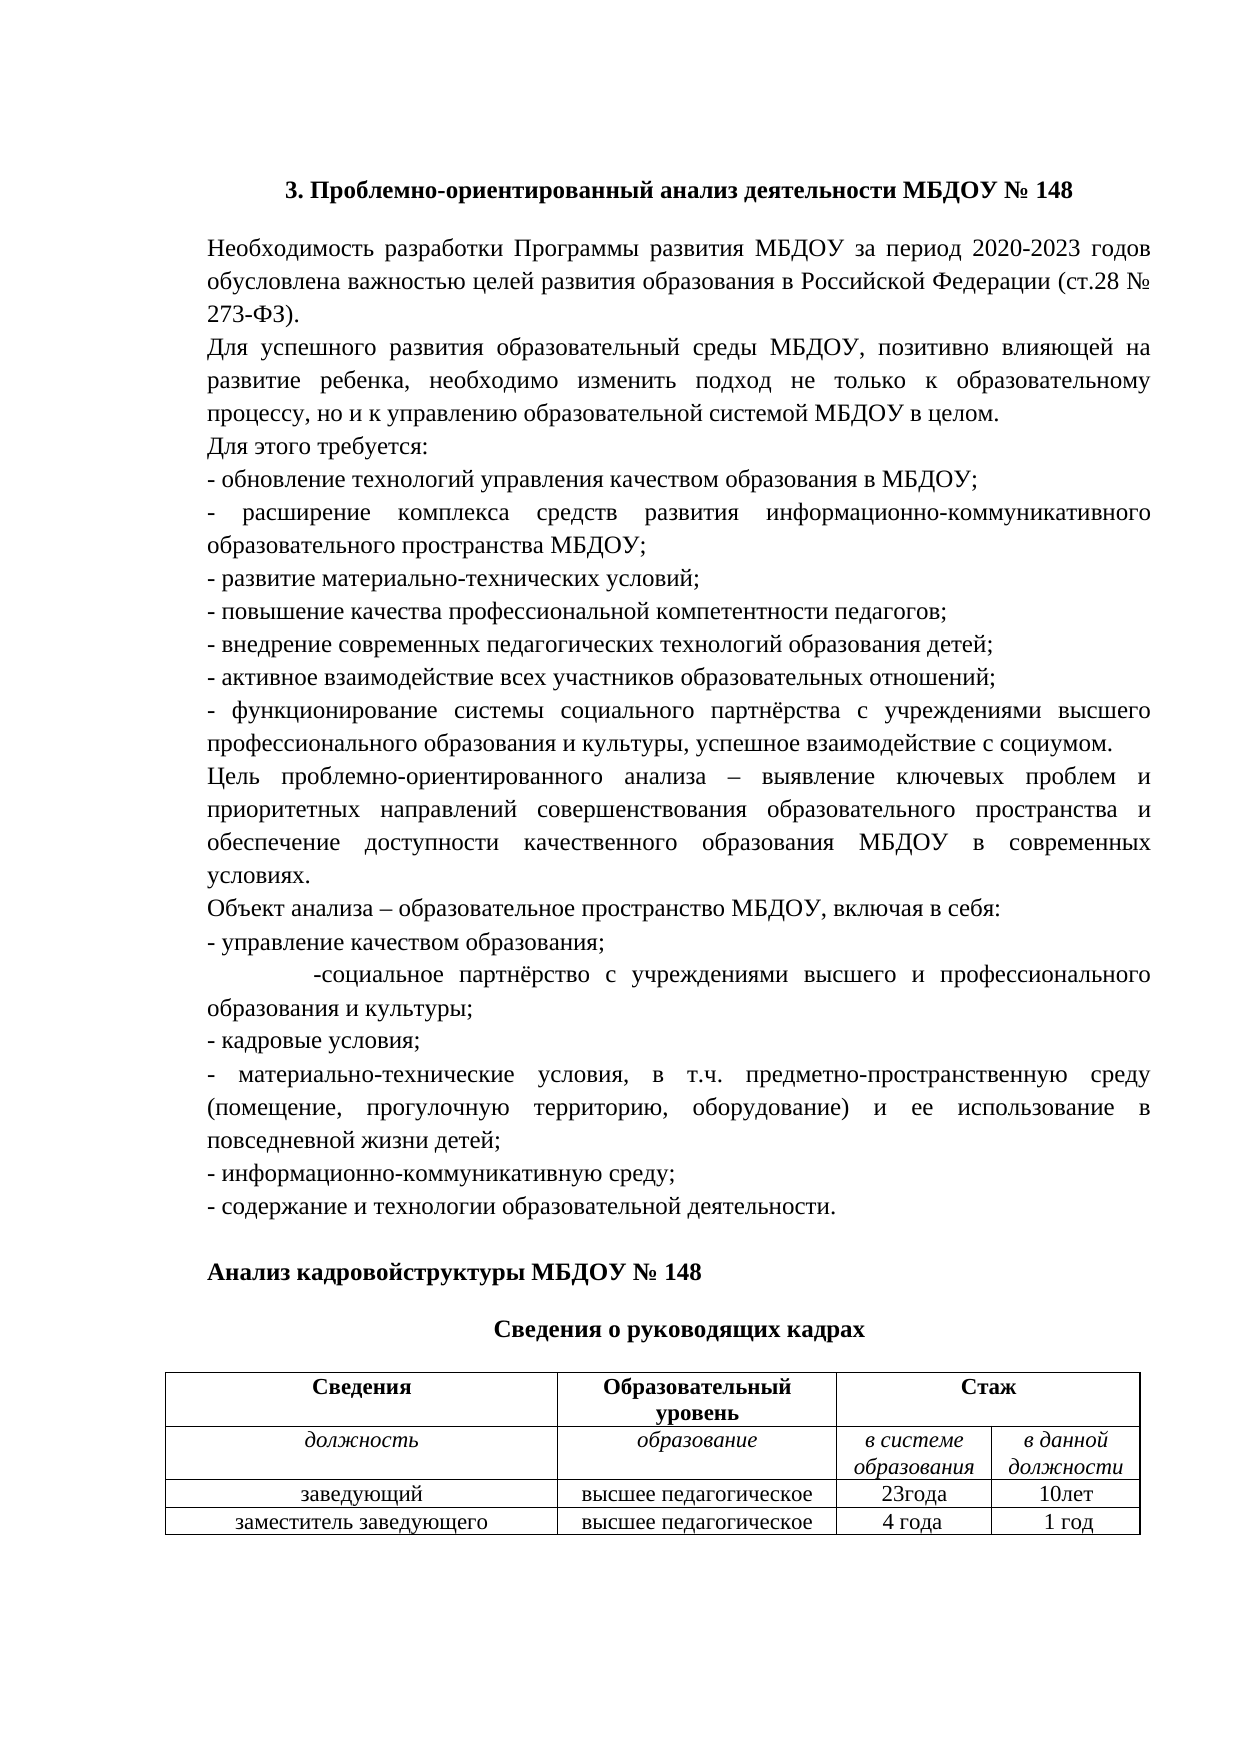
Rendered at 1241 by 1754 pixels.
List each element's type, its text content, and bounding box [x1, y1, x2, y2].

text - активное взаимодействие всех участников образовательных отношений; [207, 662, 1152, 691]
text - расширение комплекса средств развития информационно-коммуникативного образовательного пространства МБДОУ; [207, 497, 1152, 559]
text Необходимость разработки Программы развития МБДОУ за период 2020-2023 годов обусловлена важностью целей развития образования в Российской Федерации (ст.28 № 273-ФЗ). [207, 233, 1152, 328]
table_header Стаж [837, 1373, 1139, 1426]
text - кадровые условия; [207, 1026, 1152, 1054]
table_cell заместитель заведующего [166, 1508, 557, 1534]
text 3. Проблемно-ориентированный анализ деятельности МБДОУ № 148 [207, 176, 1152, 204]
text Для этого требуется: [207, 431, 1152, 460]
text - внедрение современных педагогических технологий образования детей; [207, 629, 1152, 658]
text - содержание и технологии образовательной деятельности. [207, 1191, 1152, 1219]
text - функционирование системы социального партнёрства с учреждениями высшего профессионального образования и культуры, успешное взаимодействие с социумом. [207, 695, 1152, 757]
text Объект анализа – образовательное пространство МБДОУ, включая в себя: [207, 893, 1152, 922]
table_cell в системе образования [837, 1427, 991, 1479]
text - информационно-коммуникативную среду; [207, 1158, 1152, 1186]
table_cell высшее педагогическое [558, 1480, 836, 1507]
table_cell в данной должности [992, 1427, 1139, 1479]
table_cell должность [166, 1427, 557, 1479]
text Цель проблемно-ориентированного анализа – выявление ключевых проблем и приоритетных направлений совершенствования образовательного пространства и обеспечение доступности качественного образования МБДОУ в современных условиях. [207, 761, 1152, 889]
table_header Сведения [166, 1373, 557, 1426]
text Сведения о руководящих кадрах [207, 1314, 1152, 1343]
table_cell 1 год [992, 1508, 1139, 1534]
table_cell заведующий [166, 1480, 557, 1507]
text -социальное партнёрство с учреждениями высшего и профессионального образования и культуры; [207, 959, 1152, 1021]
text Анализ кадровойструктуры МБДОУ № 148 [207, 1257, 1152, 1286]
text - управление качеством образования; [207, 927, 1152, 955]
table_header Образовательный уровень [558, 1373, 836, 1426]
table_cell образование [558, 1427, 836, 1479]
table_cell 23года [837, 1480, 991, 1507]
text - обновление технологий управления качеством образования в МБДОУ; [207, 464, 1152, 493]
table_cell 4 года [837, 1508, 991, 1534]
text Для успешного развития образовательный среды МБДОУ, позитивно влияющей на развитие ребенка, необходимо изменить подход не только к образовательному процессу, но и к управлению образовательной системой МБДОУ в целом. [207, 332, 1152, 427]
text - повышение качества профессиональной компетентности педагогов; [207, 596, 1152, 625]
table_cell высшее педагогическое [558, 1508, 836, 1534]
text - материально-технические условия, в т.ч. предметно-пространственную среду (помещение, прогулочную территорию, оборудование) и ее использование в повседневной жизни детей; [207, 1059, 1152, 1153]
text - развитие материально-технических условий; [207, 563, 1152, 592]
table_cell 10лет [992, 1480, 1139, 1507]
